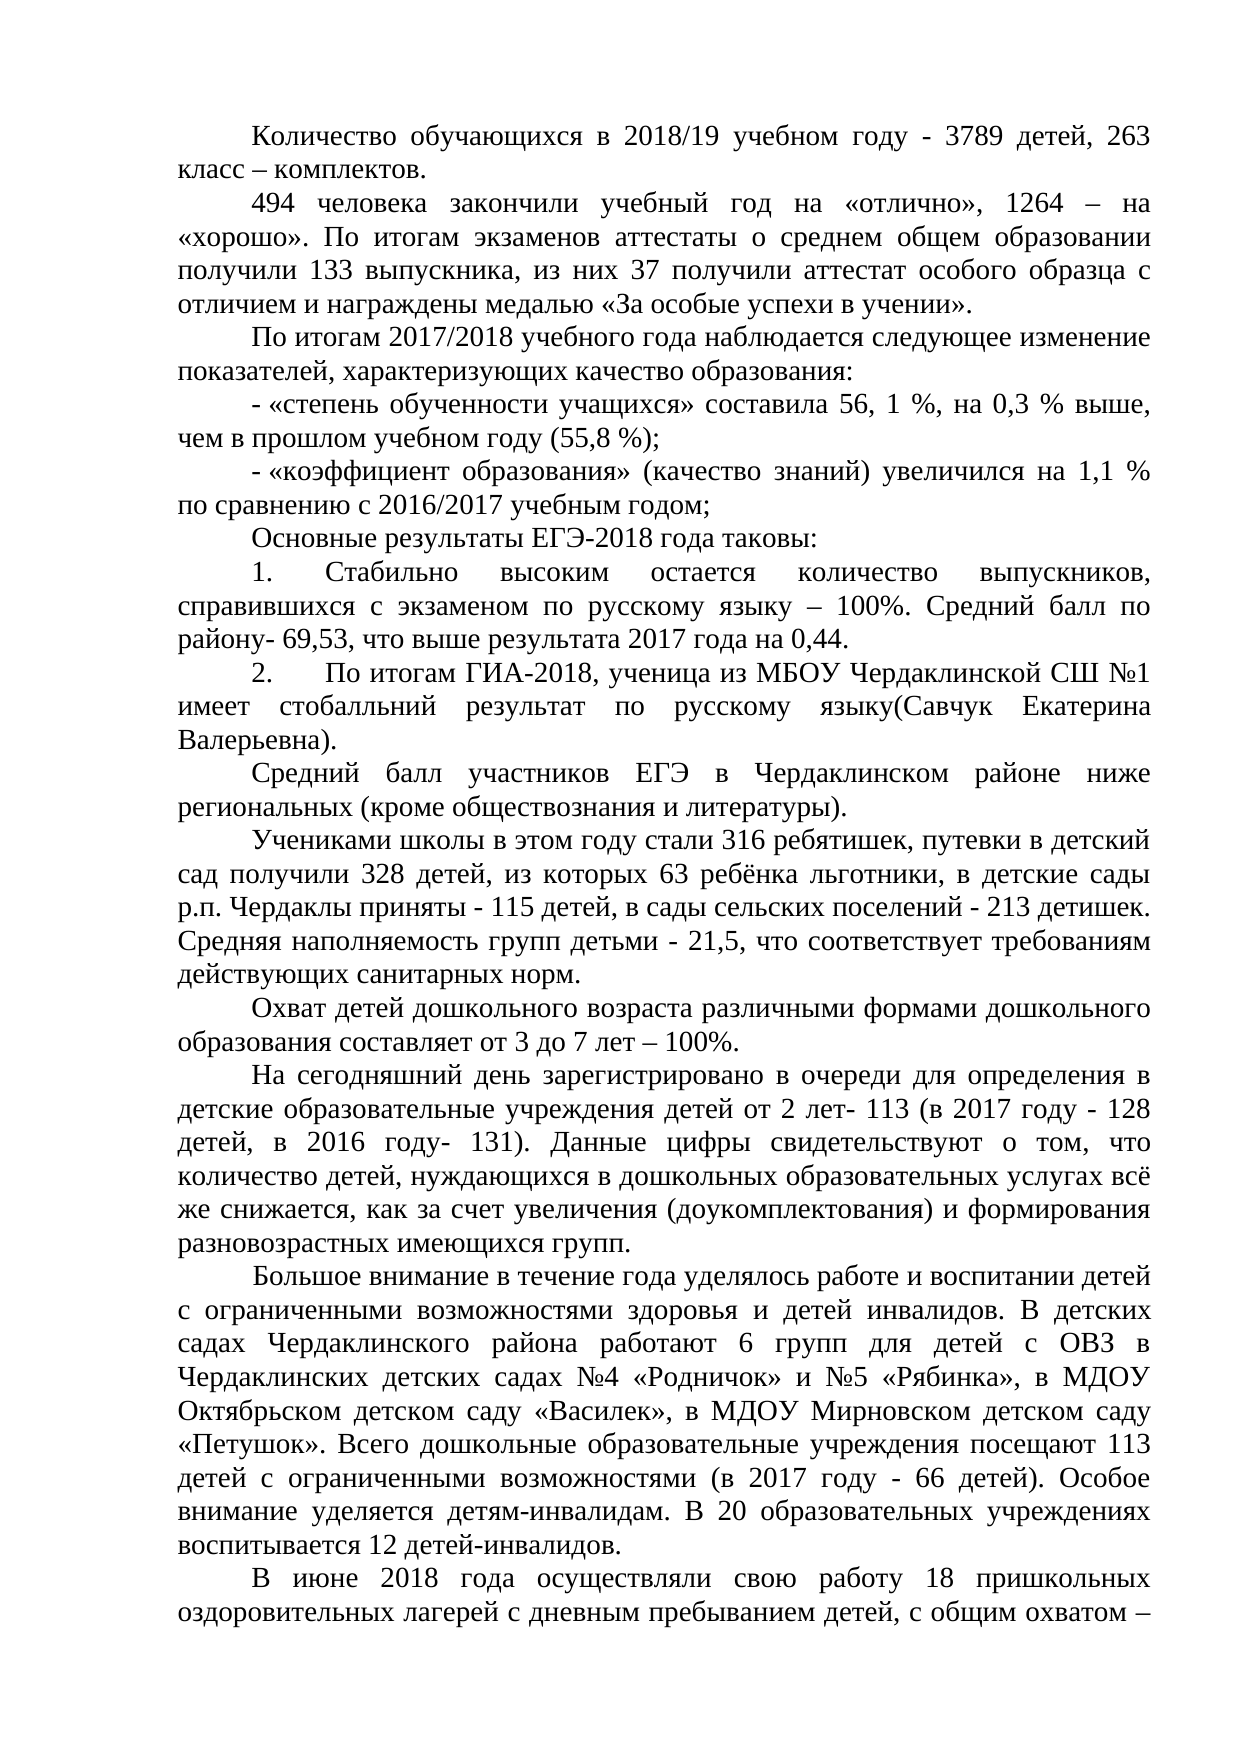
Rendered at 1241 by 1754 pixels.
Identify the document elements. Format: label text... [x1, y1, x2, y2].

text Основные результаты ЕГЭ-2018 года таковы: [177, 521, 1152, 554]
text Учениками школы в этом году стали 316 ребятишек, путевки в детский сад получили 328 детей, из которых 63 ребёнка льготники, в детские сады р.п. Чердаклы приняты - 115 детей, в сады сельских поселений - 213 детишек. Средняя наполняемость групп детьми - 21,5, что соответствует требованиям действующих санитарных норм. [177, 822, 1152, 990]
text 494 человека закончили учебный год на «отлично», 1264 – на «хорошо». По итогам экзаменов аттестаты о среднем общем образовании получили 133 выпускника, из них 37 получили аттестат особого образца с отличием и награждены медалью «За особые успехи в учении». [177, 185, 1152, 319]
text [177, 1560, 1152, 1627]
text - «степень обученности учащихся» составила 56, 1 %, на 0,3 % выше, чем в прошлом учебном году (55,8 %); [177, 386, 1152, 453]
text На сегодняшний день зарегистрировано в очереди для определения в детские образовательные учреждения детей от 2 лет- 113 (в 2017 году - 128 детей, в 2016 году- 131). Данные цифры свидетельствуют о том, что количество детей, нуждающихся в дошкольных образовательных услугах всё же снижается, как за счет увеличения (доукомплектования) и формирования разновозрастных имеющихся групп. [177, 1057, 1152, 1258]
text По итогам 2017/2018 учебного года наблюдается следующее изменение показателей, характеризующих качество образования: [177, 319, 1152, 386]
text - «коэффициент образования» (качество знаний) увеличился на 1,1 % по сравнению с 2016/2017 учебным годом; [177, 453, 1152, 521]
list Стабильно высоким остается количество выпускников, справившихся с экзаменом по русскому языку – 100%. Средний балл по району- 69,53, что выше результата 2017 года на 0,44. [177, 554, 1152, 655]
text Количество обучающихся в 2018/19 учебном году - 3789 детей, 263 класс – комплектов. [177, 118, 1152, 185]
text Большое внимание в течение года уделялось работе и воспитании детей с ограниченными возможностями здоровья и детей инвалидов. В детских садах Чердаклинского района работают 6 групп для детей с ОВЗ в Чердаклинских детских садах №4 «Родничок» и №5 «Рябинка», в МДОУ Октябрьском детском саду «Василек», в МДОУ Мирновском детском саду «Петушок». Всего дошкольные образовательные учреждения посещают 113 детей с ограниченными возможностями (в 2017 году - 66 детей). Особое внимание уделяется детям-инвалидам. В 20 образовательных учреждениях воспитывается 12 детей-инвалидов. [177, 1258, 1152, 1560]
text Охват детей дошкольного возраста различными формами дошкольного образования составляет от 3 до 7 лет – 100%. [177, 990, 1152, 1057]
list По итогам ГИА-2018, ученица из МБОУ Чердаклинской СШ №1 имеет стобалльний результат по русскому языку(Савчук Екатерина Валерьевна). [177, 655, 1152, 755]
text Средний балл участников ЕГЭ в Чердаклинском районе ниже региональных (кроме обществознания и литературы). [177, 755, 1152, 822]
